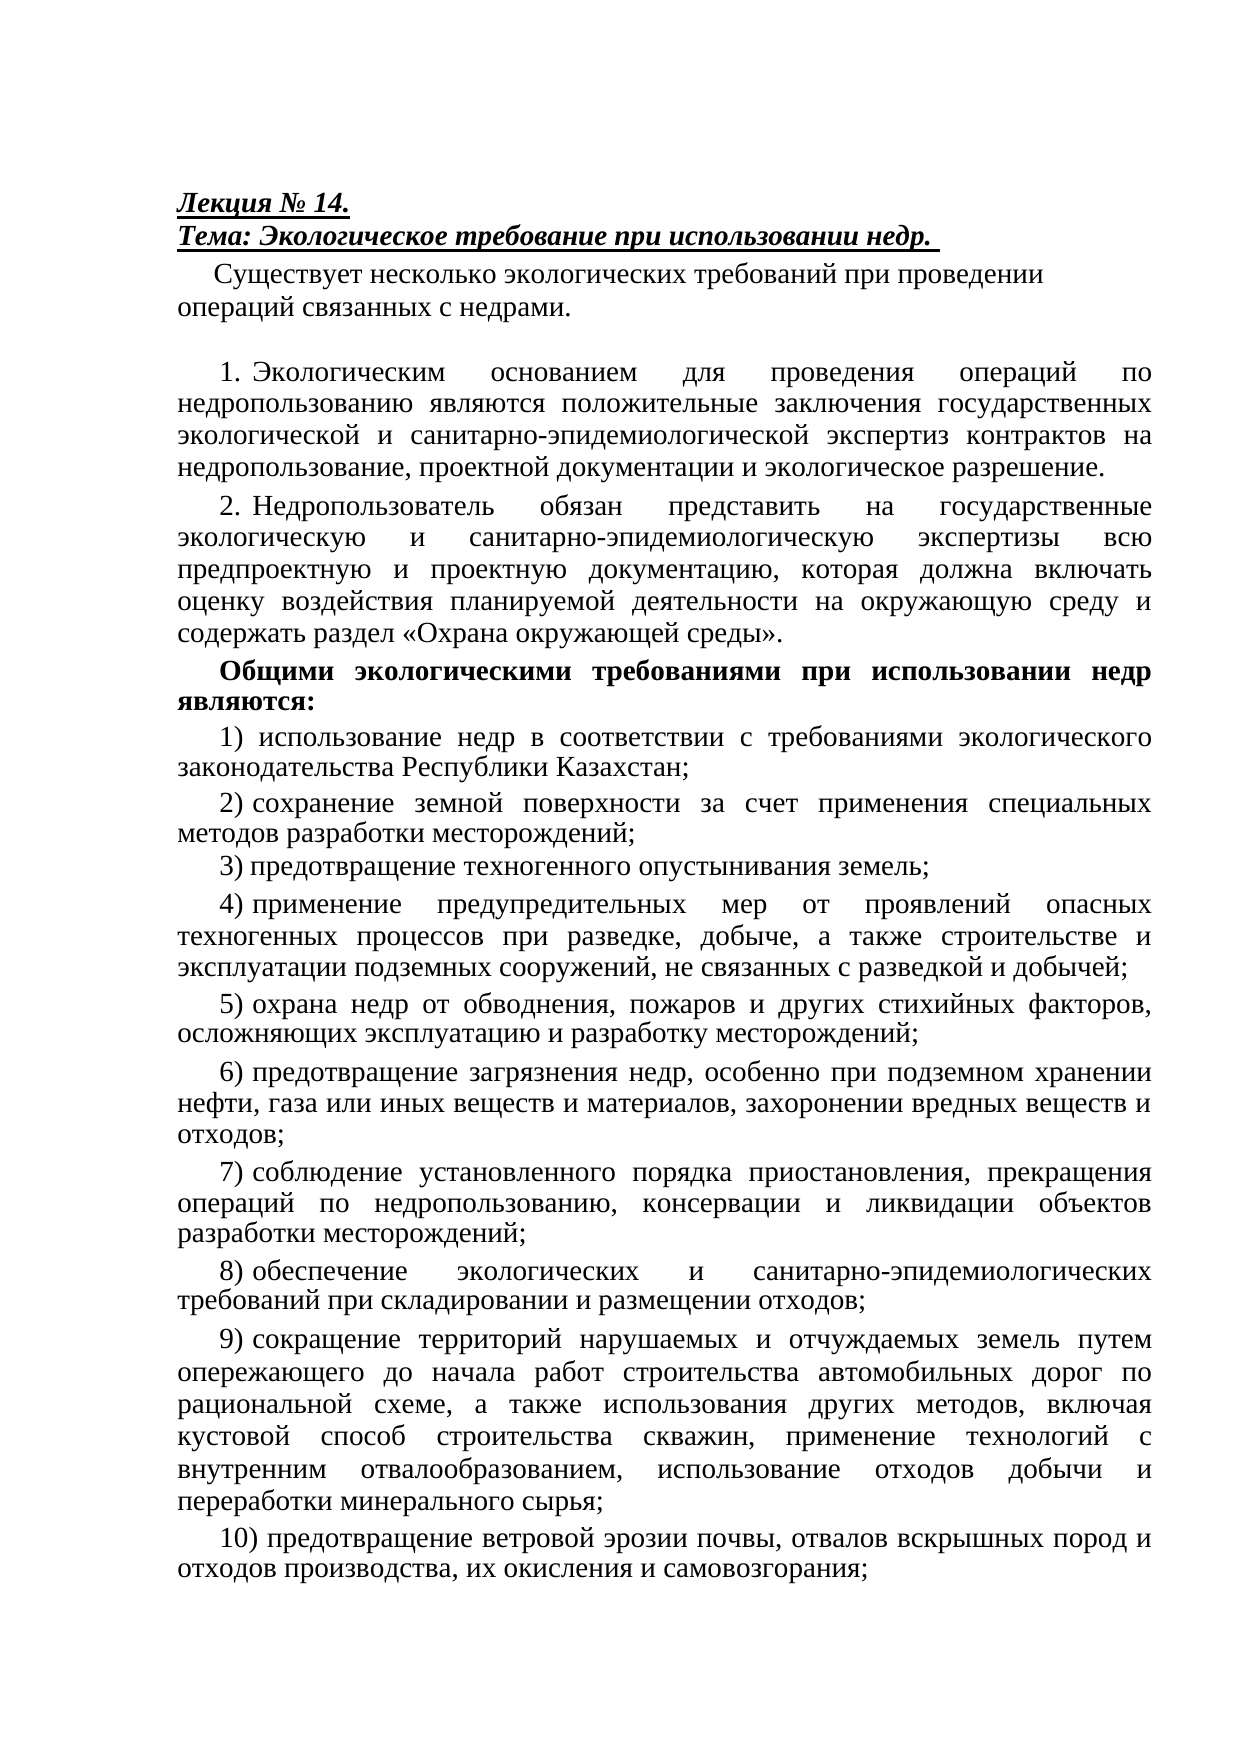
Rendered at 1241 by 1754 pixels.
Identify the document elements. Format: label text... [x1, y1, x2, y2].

list обеспечение экологических и санитарно-эпидемиологических требований при складировании и размещении отходов; [177, 1256, 1153, 1316]
text Существует несколько экологических требований при проведении операций связанных с недрами. [177, 258, 1153, 323]
list применение предупредительных мер от проявлений опасных техногенных процессов при разведке, добыче, а также строительстве и эксплуатации подземных сооружений, не связанных с разведкой и добычей; [177, 889, 1153, 983]
list охрана недр от обводнения, пожаров и других стихийных факторов, осложняющих эксплуатацию и разработку месторождений; [177, 989, 1153, 1049]
text Лекция № 14. [177, 185, 1153, 219]
list предотвращение ветровой эрозии почвы, отвалов вскрышных пород и отходов производства, их окисления и самовозгорания; [177, 1524, 1153, 1584]
list соблюдение установленного порядка приостановления, прекращения операций по недропользованию, консервации и ликвидации объектов разработки месторождений; [177, 1156, 1153, 1249]
text 1) использование недр в соответствии с требованиями экологического законодательства Республики Казахстан; [177, 723, 1153, 782]
list предотвращение загрязнения недр, особенно при подземном хранении нефти, газа или иных веществ и материалов, захоронении вредных веществ и отходов; [177, 1056, 1153, 1150]
list Недропользователь обязан представить на государственные экологическую и санитарно-эпидемиологическую экспертизы всю предпроектную и проектную документацию, которая должна включать оценку воздействия планируемой деятельности на окружающую среду и содержать раздел «Охрана окружающей среды». [177, 489, 1153, 649]
list предотвращение техногенного опустынивания земель; [219, 849, 1153, 882]
list сокращение территорий нарушаемых и отчуждаемых земель путем опережающего до начала работ строительства автомобильных дорог по рациональной схеме, а также использования других методов, включая кустовой способ строительства скважин, применение технологий с внутренним отвалообразованием, использование отходов добычи и переработки минерального сырья; [177, 1323, 1153, 1517]
list сохранение земной поверхности за счет применения специальных методов разработки месторождений; [177, 789, 1153, 849]
list Экологическим основанием для проведения операций по недропользованию являются положительные заключения государственных экологической и санитарно-эпидемиологической экспертиз контрактов на недропользование, проектной документации и экологическое разрешение. [177, 356, 1153, 482]
text Тема: Экологическое требование при использовании недр. [177, 219, 1153, 252]
text Общими экологическими требованиями при использовании недр являются: [177, 657, 1153, 716]
